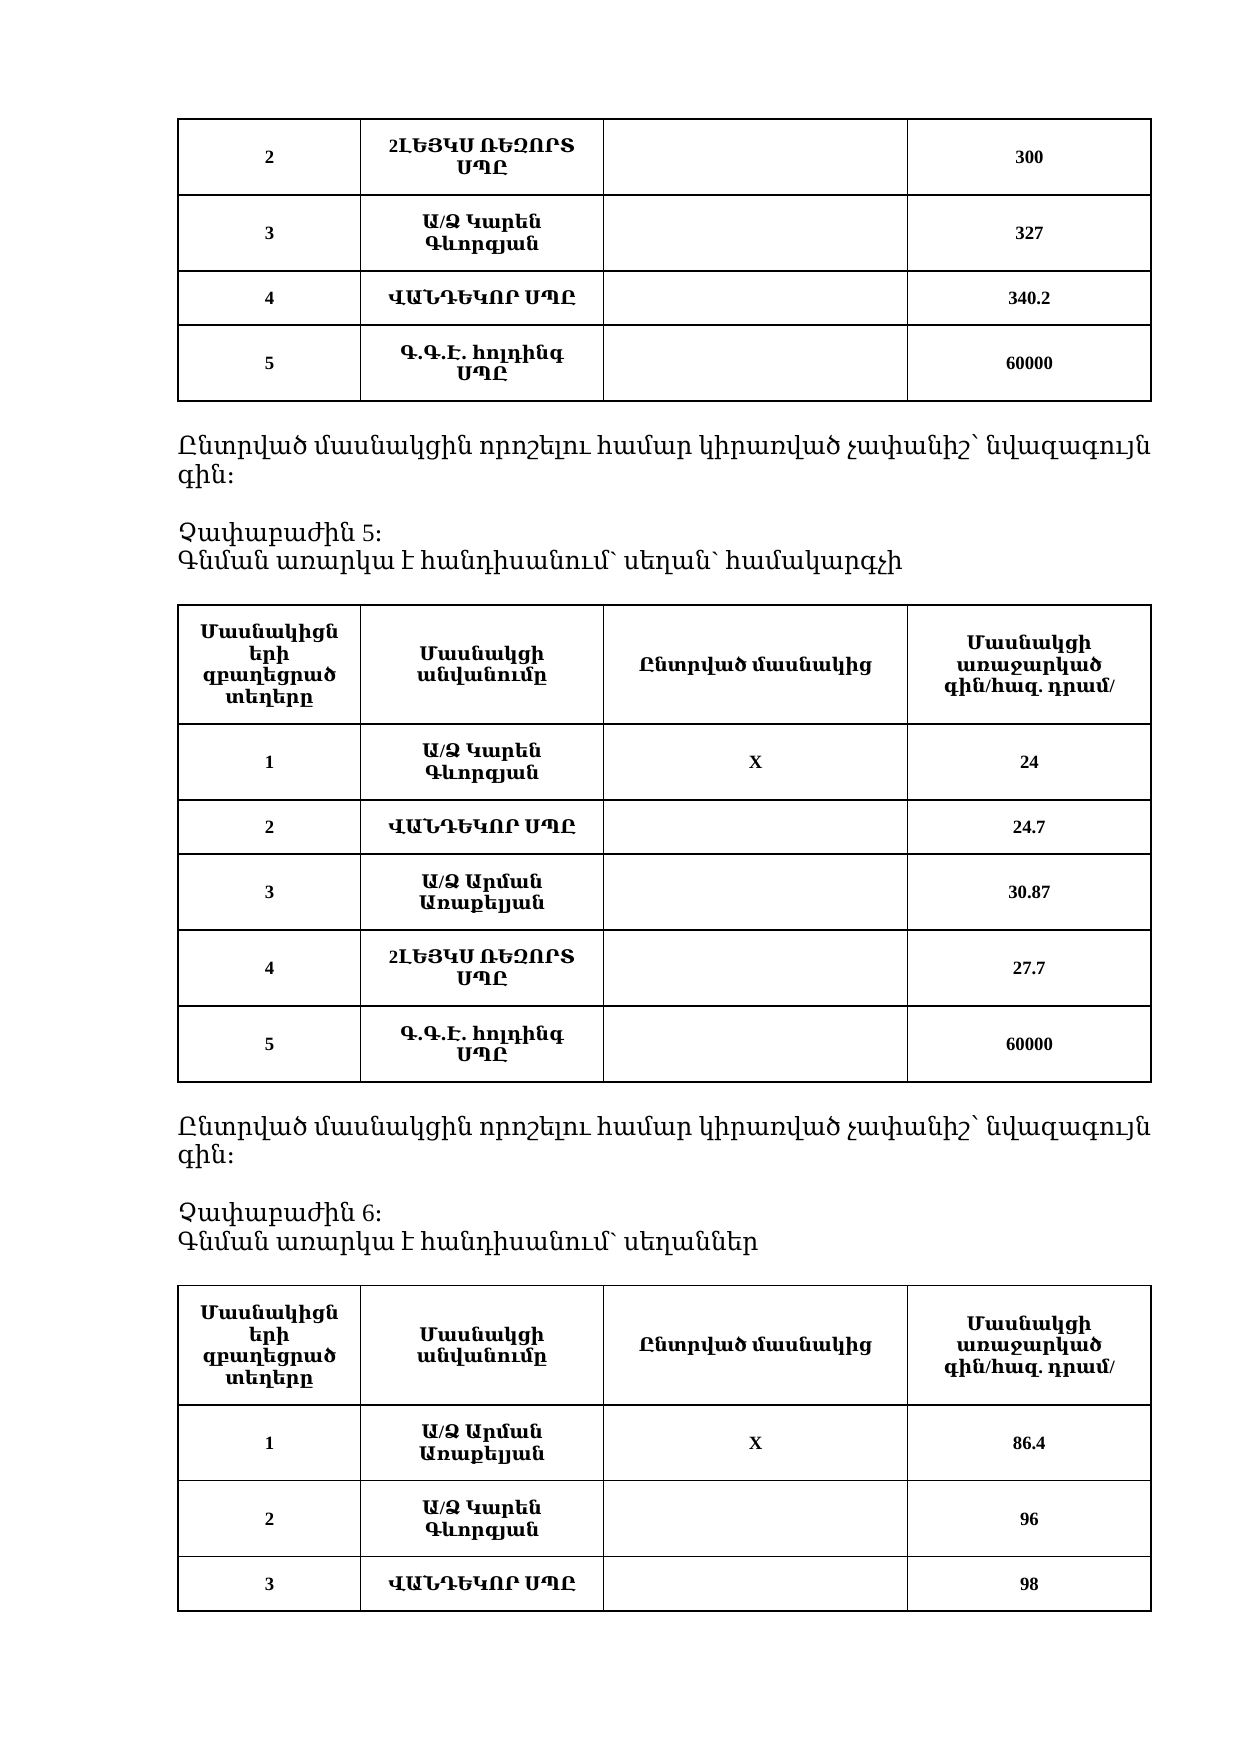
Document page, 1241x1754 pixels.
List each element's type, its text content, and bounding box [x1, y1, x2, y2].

table_cell X [604, 1406, 907, 1480]
table_cell 96 [908, 1481, 1150, 1556]
table_cell Ա/Ձ Արման Առաքելյան [361, 855, 603, 929]
table_header Մասնակցի անվանումը [361, 1286, 603, 1404]
table_cell X [604, 725, 907, 799]
table_cell [604, 1481, 907, 1556]
text Չափաբաժին 5։ [177, 518, 1152, 546]
table_cell 2ԼԵՅԿՍ ՌԵԶՈՐՏ ՍՊԸ [361, 931, 603, 1005]
table_cell Գ․Գ․Է․ հոլդինգ ՍՊԸ [361, 1007, 603, 1081]
table_cell 2 [179, 120, 360, 194]
text Գնման առարկա է հանդիսանում` սեղաններ [177, 1227, 1152, 1256]
table_cell 300 [908, 120, 1150, 194]
table_cell [604, 801, 907, 853]
table_cell 24 [908, 725, 1150, 799]
table_header Մասնակիցների զբաղեցրած տեղերը [179, 1286, 360, 1404]
table_cell Ա/Ձ Կարեն Գևորգյան [361, 196, 603, 270]
table_cell ՎԱՆԴԵԿՈՐ ՍՊԸ [361, 272, 603, 324]
table_cell Ա/Ձ Կարեն Գևորգյան [361, 725, 603, 799]
table_cell 3 [179, 196, 360, 270]
text Ընտրված մասնակցին որոշելու համար կիրառված չափանիշ՝ նվազագույն գին։ [177, 1112, 1152, 1169]
text Ընտրված մասնակցին որոշելու համար կիրառված չափանիշ՝ նվազագույն գին։ [177, 431, 1152, 488]
table_cell 3 [179, 855, 360, 929]
table_cell 1 [179, 1406, 360, 1480]
table_cell [604, 196, 907, 270]
table_cell [604, 1007, 907, 1081]
table_cell [604, 855, 907, 929]
table_cell 98 [908, 1557, 1150, 1610]
table_cell [604, 120, 907, 194]
table_cell 3 [179, 1557, 360, 1610]
table_cell 327 [908, 196, 1150, 270]
table_cell ՎԱՆԴԵԿՈՐ ՍՊԸ [361, 801, 603, 853]
table_cell [604, 326, 907, 400]
table_header Մասնակցի առաջարկած գին/հազ. դրամ/ [908, 1286, 1150, 1404]
table_cell [604, 931, 907, 1005]
table_cell 340.2 [908, 272, 1150, 324]
table_header Ընտրված մասնակից [604, 1286, 907, 1404]
table_cell Ա/Ձ Կարեն Գևորգյան [361, 1481, 603, 1556]
table_cell [604, 1557, 907, 1610]
table_cell 4 [179, 931, 360, 1005]
table_cell 30.87 [908, 855, 1150, 929]
table_cell 60000 [908, 326, 1150, 400]
table_cell Ա/Ձ Արման Առաքելյան [361, 1406, 603, 1480]
table_header Ընտրված մասնակից [604, 606, 907, 723]
table_cell 2 [179, 1481, 360, 1556]
table_header Մասնակցի անվանումը [361, 606, 603, 723]
table_header Մասնակցի առաջարկած գին/հազ. դրամ/ [908, 606, 1150, 723]
table_cell 2ԼԵՅԿՍ ՌԵԶՈՐՏ ՍՊԸ [361, 120, 603, 194]
table_cell 5 [179, 1007, 360, 1081]
table_cell Գ․Գ․Է․ հոլդինգ ՍՊԸ [361, 326, 603, 400]
table_cell 27.7 [908, 931, 1150, 1005]
text Չափաբաժին 6։ [177, 1198, 1152, 1227]
table_cell 1 [179, 725, 360, 799]
table_cell [604, 272, 907, 324]
table_cell 5 [179, 326, 360, 400]
table_header Մասնակիցների զբաղեցրած տեղերը [179, 606, 360, 723]
table_cell 60000 [908, 1007, 1150, 1081]
table_cell ՎԱՆԴԵԿՈՐ ՍՊԸ [361, 1557, 603, 1610]
table_cell 86.4 [908, 1406, 1150, 1480]
table_cell 4 [179, 272, 360, 324]
table_cell 2 [179, 801, 360, 853]
table_cell 24.7 [908, 801, 1150, 853]
text Գնման առարկա է հանդիսանում` սեղան` համակարգչի [177, 546, 1152, 575]
